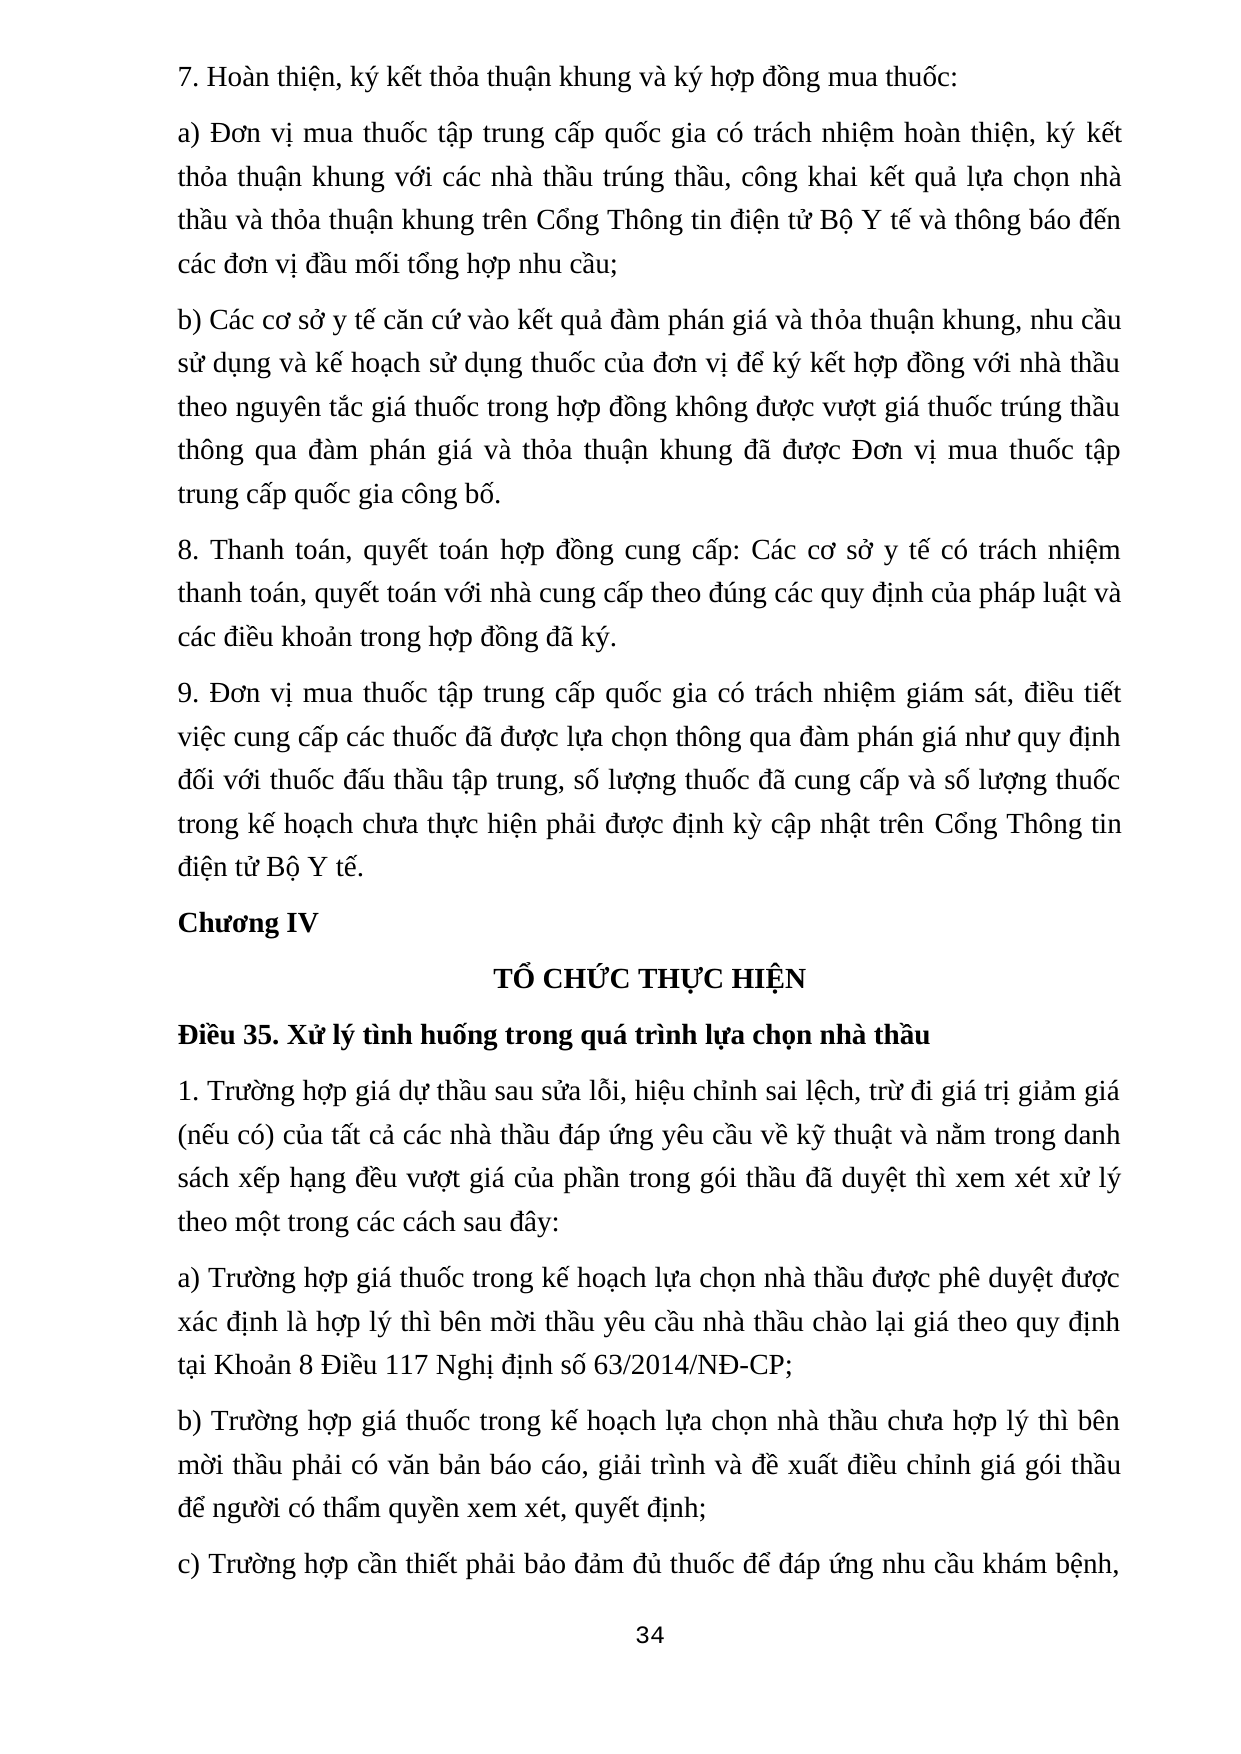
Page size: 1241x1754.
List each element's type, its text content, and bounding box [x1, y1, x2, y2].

text 9. Đơn vị mua thuốc tập trung cấp quốc gia có trách nhiệm giám sát, điều tiết việc cung cấp các thuốc đã được lựa chọn thông qua đàm phán giá như quy định đối với thuốc đấu thầu tập trung, số lượng thuốc đã cung cấp và số lượng thuốc trong kế hoạch chưa thực hiện phải được định kỳ cập nhật trên Cổng Thông tin điện tử Bộ Y tế. [177, 675, 1122, 883]
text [177, 1546, 1122, 1580]
text b) Các cơ sở y tế căn cứ vào kết quả đàm phán giá và thỏa thuận khung, nhu cầu sử dụng và kế hoạch sử dụng thuốc của đơn vị để ký kết hợp đồng với nhà thầu theo nguyên tắc giá thuốc trong hợp đồng không được vượt giá thuốc trúng thầu thông qua đàm phán giá và thỏa thuận khung đã được Đơn vị mua thuốc tập trung cấp quốc gia công bố. [177, 302, 1122, 509]
text b) Trường hợp giá thuốc trong kế hoạch lựa chọn nhà thầu chưa hợp lý thì bên mời thầu phải có văn bản báo cáo, giải trình và đề xuất điều chỉnh giá gói thầu để người có thẩm quyền xem xét, quyết định; [177, 1403, 1122, 1524]
text TỔ CHỨC THỰC HIỆN [177, 961, 1122, 995]
text a) Đơn vị mua thuốc tập trung cấp quốc gia có trách nhiệm hoàn thiện, ký kết thỏa thuận khung với các nhà thầu trúng thầu, công khai kết quả lựa chọn nhà thầu và thỏa thuận khung trên Cổng Thông tin điện tử Bộ Y tế và thông báo đến các đơn vị đầu mối tổng hợp nhu cầu; [177, 115, 1122, 279]
text 8. Thanh toán, quyết toán hợp đồng cung cấp: Các cơ sở y tế có trách nhiệm thanh toán, quyết toán với nhà cung cấp theo đúng các quy định của pháp luật và các điều khoản trong hợp đồng đã ký. [177, 532, 1122, 653]
text 1. Trường hợp giá dự thầu sau sửa lỗi, hiệu chỉnh sai lệch, trừ đi giá trị giảm giá (nếu có) của tất cả các nhà thầu đáp ứng yêu cầu về kỹ thuật và nằm trong danh sách xếp hạng đều vượt giá của phần trong gói thầu đã duyệt thì xem xét xử lý theo một trong các cách sau đây: [177, 1073, 1122, 1238]
text a) Trường hợp giá thuốc trong kế hoạch lựa chọn nhà thầu được phê duyệt được xác định là hợp lý thì bên mời thầu yêu cầu nhà thầu chào lại giá theo quy định tại Khoản 8 Điều 117 Nghị định số 63/2014/NĐ-CP; [177, 1260, 1122, 1381]
text 7. Hoàn thiện, ký kết thỏa thuận khung và ký hợp đồng mua thuốc: [177, 59, 1122, 93]
text Chương IV [177, 905, 1122, 939]
text Điều 35. Xử lý tình huống trong quá trình lựa chọn nhà thầu [177, 1017, 1122, 1051]
